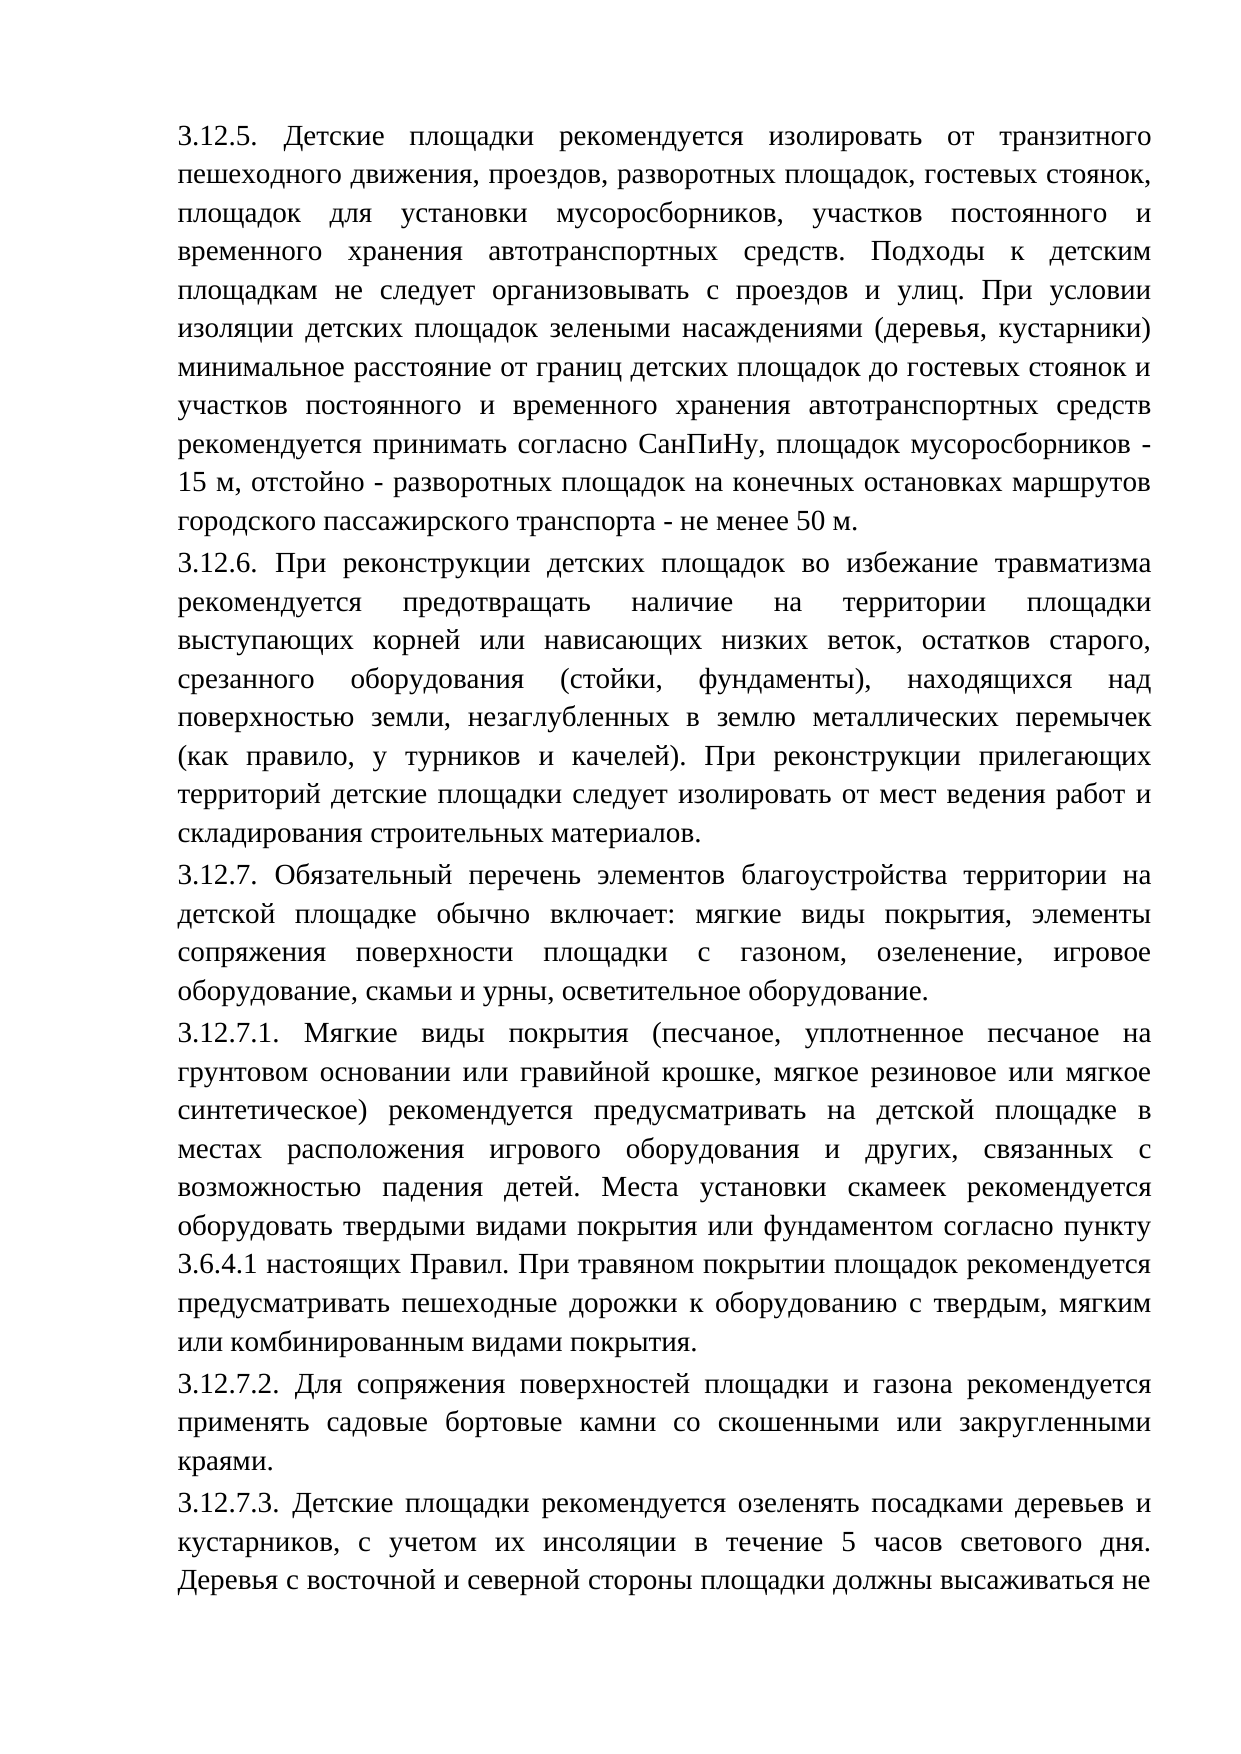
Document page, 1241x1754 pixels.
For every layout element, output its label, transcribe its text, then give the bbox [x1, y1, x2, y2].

text 3.12.7.2. Для сопряжения поверхностей площадки и газона рекомендуется применять садовые бортовые камни со скошенными или закругленными краями. [177, 1366, 1152, 1477]
text 3.12.5. Детские площадки рекомендуется изолировать от транзитного пешеходного движения, проездов, разворотных площадок, гостевых стоянок, площадок для установки мусоросборников, участков постоянного и временного хранения автотранспортных средств. Подходы к детским площадкам не следует организовывать с проездов и улиц. При условии изоляции детских площадок зелеными насаждениями (деревья, кустарники) минимальное расстояние от границ детских площадок до гостевых стоянок и участков постоянного и временного хранения автотранспортных средств рекомендуется принимать согласно СанПиНу, площадок мусоросборников - 15 м, отстойно - разворотных площадок на конечных остановках маршрутов городского пассажирского транспорта - не менее 50 м. [177, 118, 1152, 537]
text 3.12.7.1. Мягкие виды покрытия (песчаное, уплотненное песчаное на грунтовом основании или гравийной крошке, мягкое резиновое или мягкое синтетическое) рекомендуется предусматривать на детской площадке в местах расположения игрового оборудования и других, связанных с возможностью падения детей. Места установки скамеек рекомендуется оборудовать твердыми видами покрытия или фундаментом согласно пункту 3.6.4.1 настоящих Правил. При травяном покрытии площадок рекомендуется предусматривать пешеходные дорожки к оборудованию с твердым, мягким или комбинированным видами покрытия. [177, 1015, 1152, 1357]
text 3.12.7. Обязательный перечень элементов благоустройства территории на детской площадке обычно включает: мягкие виды покрытия, элементы сопряжения поверхности площадки с газоном, озеленение, игровое оборудование, скамьи и урны, осветительное оборудование. [177, 857, 1152, 1007]
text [177, 1485, 1152, 1596]
text 3.12.6. При реконструкции детских площадок во избежание травматизма рекомендуется предотвращать наличие на территории площадки выступающих корней или нависающих низких веток, остатков старого, срезанного оборудования (стойки, фундаменты), находящихся над поверхностью земли, незаглубленных в землю металлических перемычек (как правило, у турников и качелей). При реконструкции прилегающих территорий детские площадки следует изолировать от мест ведения работ и складирования строительных материалов. [177, 545, 1152, 849]
